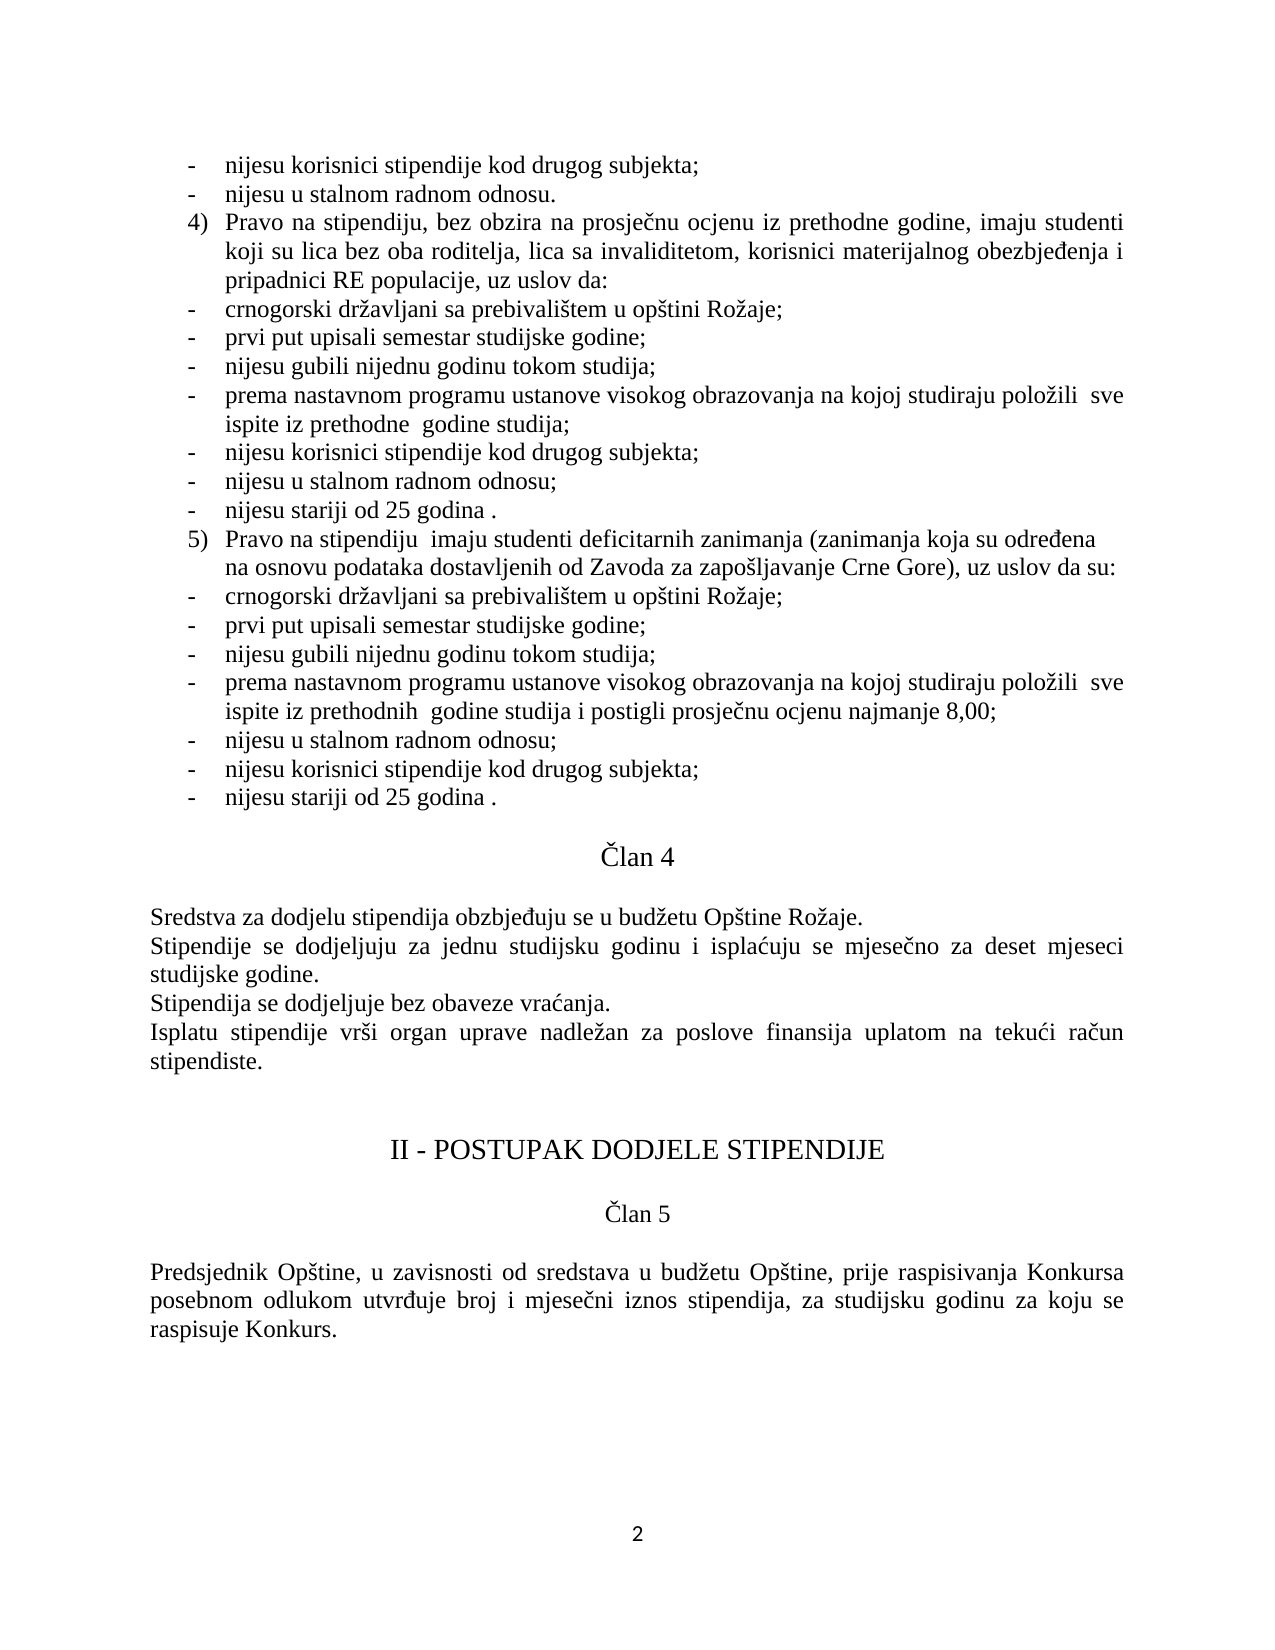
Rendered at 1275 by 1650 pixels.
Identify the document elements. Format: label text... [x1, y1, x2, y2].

text Član 5 [150, 1199, 1125, 1228]
list prema nastavnom programu ustanove visokog obrazovanja na kojoj studiraju položili sve ispite iz prethodnih godine studija i postigli prosječnu ocjenu najmanje 8,00; [187, 667, 1125, 725]
text Sredstva za dodjelu stipendija obzbjeđuju se u budžetu Opštine Rožaje. [150, 902, 1125, 931]
list nijesu u stalnom radnom odnosu; [187, 466, 1125, 495]
list prvi put upisali semestar studijske godine; [187, 322, 1125, 351]
text Predsjednik Opštine, u zavisnosti od sredstava u budžetu Opštine, prije raspisivanja Konkursa posebnom odlukom utvrđuje broj i mjesečni iznos stipendija, za studijsku godinu za koju se raspisuje Konkurs. [150, 1257, 1125, 1343]
list nijesu stariji od 25 godina . [187, 782, 1125, 811]
text Stipendije se dodjeljuju za jednu studijsku godinu i isplaćuju se mjesečno za deset mjeseci studijske godine. [150, 931, 1125, 988]
list nijesu korisnici stipendije kod drugog subjekta; [187, 150, 1125, 179]
text Isplatu stipendije vrši organ uprave nadležan za poslove finansija uplatom na tekući račun stipendiste. [150, 1017, 1125, 1074]
text Stipendija se dodjeljuje bez obaveze vraćanja. [150, 988, 1125, 1017]
list Pravo na stipendiju imaju studenti deficitarnih zanimanja (zanimanja koja su određena na osnovu podataka dostavljenih od Zavoda za zapošljavanje Crne Gore), uz uslov da su: [187, 524, 1125, 581]
list nijesu u stalnom radnom odnosu. [187, 179, 1125, 207]
text II - POSTUPAK DODJELE STIPENDIJE [150, 1132, 1125, 1166]
list prvi put upisali semestar studijske godine; [187, 610, 1125, 639]
list crnogorski državljani sa prebivalištem u opštini Rožaje; [187, 581, 1125, 610]
list prema nastavnom programu ustanove visokog obrazovanja na kojoj studiraju položili sve ispite iz prethodne godine studija; [187, 380, 1125, 437]
list nijesu u stalnom radnom odnosu; [187, 725, 1125, 754]
list nijesu stariji od 25 godina . [187, 495, 1125, 524]
list Pravo na stipendiju, bez obzira na prosječnu ocjenu iz prethodne godine, imaju studenti koji su lica bez oba roditelja, lica sa invaliditetom, korisnici materijalnog obezbjeđenja i pripadnici RE populacije, uz uslov da: [187, 207, 1125, 294]
list nijesu korisnici stipendije kod drugog subjekta; [187, 754, 1125, 782]
text Član 4 [150, 840, 1125, 873]
list crnogorski državljani sa prebivalištem u opštini Rožaje; [187, 294, 1125, 322]
list nijesu korisnici stipendije kod drugog subjekta; [187, 437, 1125, 466]
list nijesu gubili nijednu godinu tokom studija; [187, 639, 1125, 667]
list nijesu gubili nijednu godinu tokom studija; [187, 351, 1125, 380]
